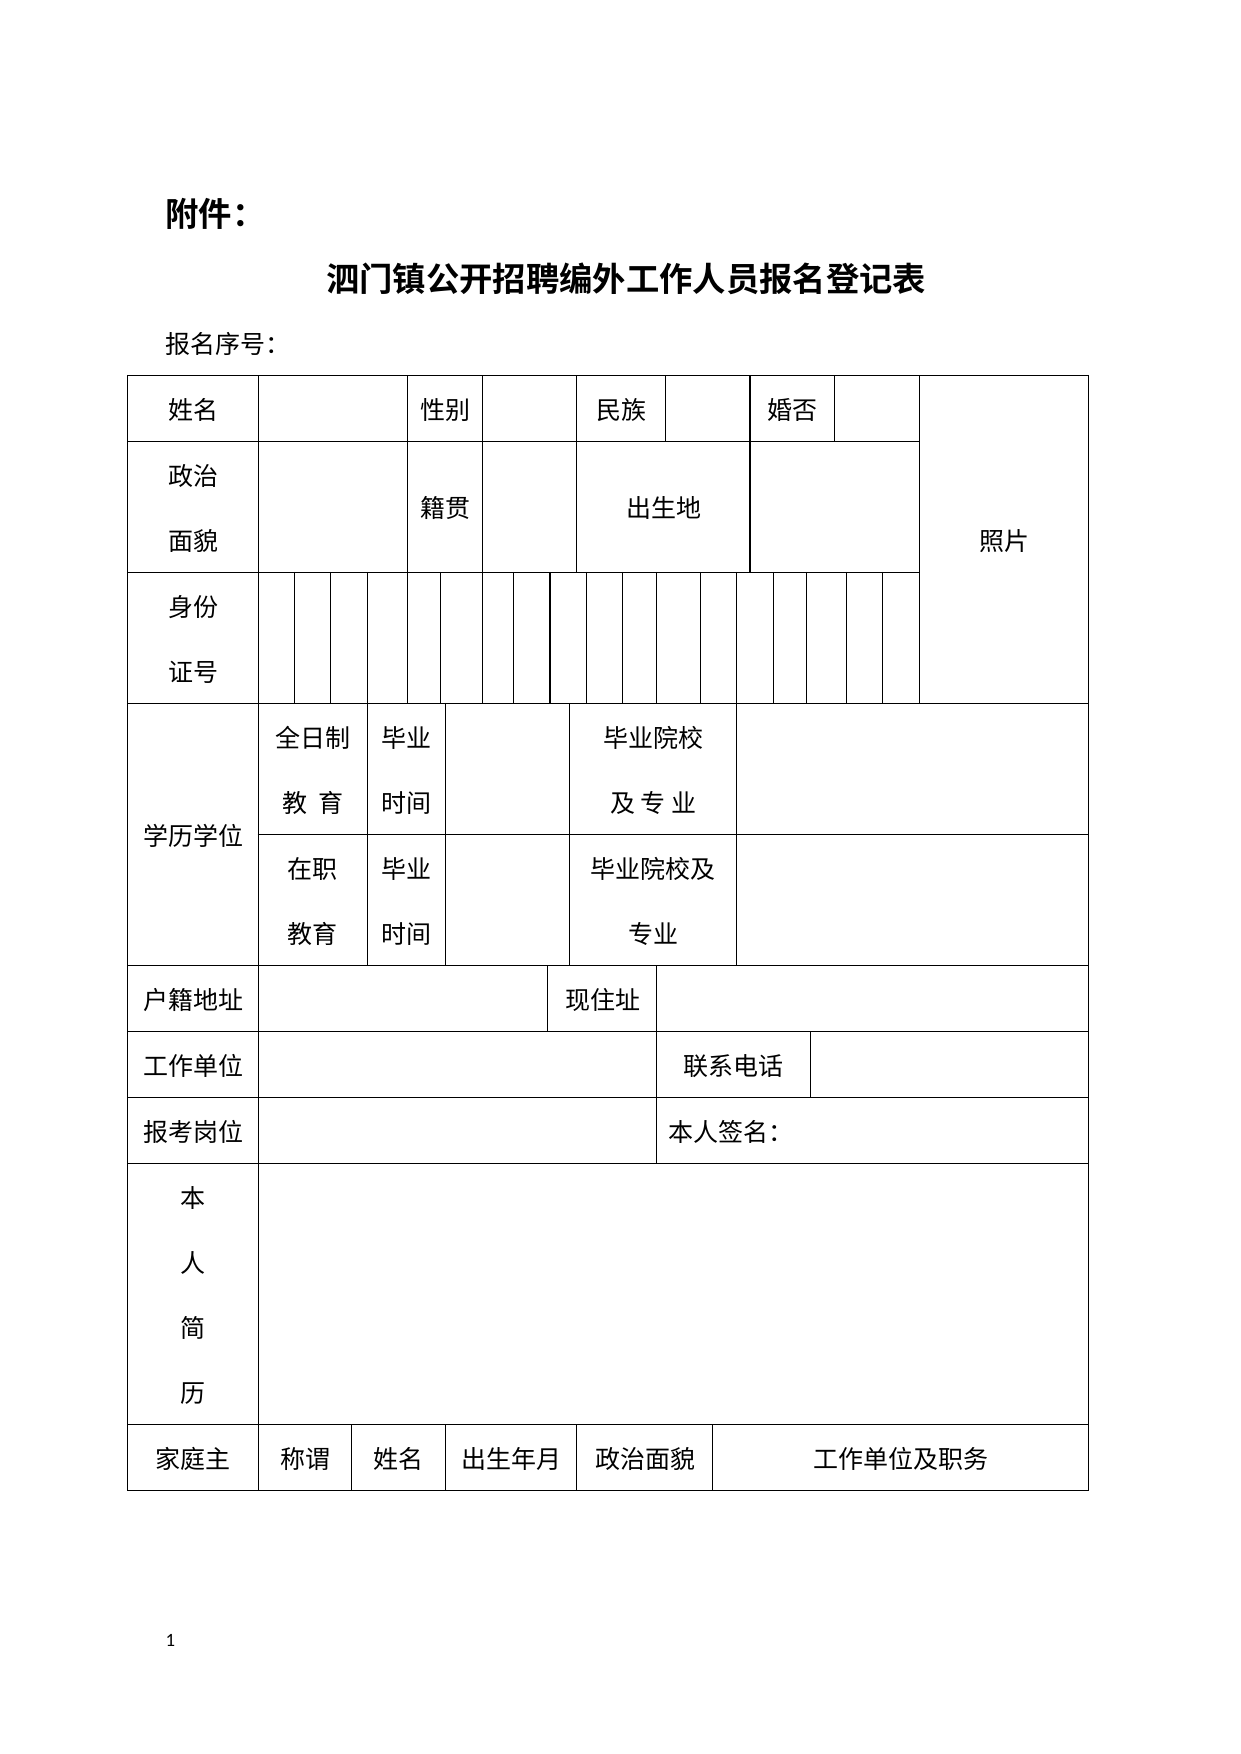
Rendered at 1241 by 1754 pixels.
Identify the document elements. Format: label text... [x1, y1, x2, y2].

table_cell [514, 573, 549, 703]
table_cell 政治 面貌 [128, 442, 258, 572]
table_cell 毕业院校 及 专 业 [570, 704, 736, 834]
table_cell [737, 573, 773, 703]
table_cell [774, 573, 806, 703]
table_cell [446, 704, 569, 834]
table_cell [259, 966, 547, 1031]
table_cell 户籍地址 [128, 966, 258, 1031]
table_cell 毕业时间 [368, 704, 445, 834]
table_cell [587, 573, 622, 703]
table_cell 身份 证号 [128, 573, 258, 703]
table_cell 出生地 [577, 442, 749, 572]
table_cell 本 人 简 历 [128, 1164, 258, 1424]
table_cell [331, 573, 367, 703]
table_cell 毕业时间 [368, 835, 445, 965]
table_cell [737, 835, 1088, 965]
table_header [259, 376, 407, 441]
text 报名序号： [165, 310, 1087, 375]
table_cell [441, 573, 482, 703]
table_cell 工作单位及职务 [713, 1425, 1088, 1490]
table_cell [259, 573, 294, 703]
table_header [483, 376, 576, 441]
table_cell [551, 573, 586, 703]
table_cell [657, 573, 700, 703]
table_cell 报考岗位 [128, 1098, 258, 1163]
table_cell [259, 1164, 1088, 1424]
table_cell 称谓 [259, 1425, 351, 1490]
table_cell 全日制教 育 [259, 704, 367, 834]
table_cell 毕业院校及专业 [570, 835, 736, 965]
table_cell [483, 573, 513, 703]
table_header [835, 376, 919, 441]
table_cell [259, 1098, 656, 1163]
table_cell [368, 573, 407, 703]
table_cell [847, 573, 882, 703]
table_cell [259, 1032, 656, 1097]
table_cell [807, 573, 846, 703]
table_cell [295, 573, 330, 703]
table_header 婚否 [751, 376, 834, 441]
table_cell 在职 教育 [259, 835, 367, 965]
table_cell 姓名 [352, 1425, 445, 1490]
table_cell 学历学位 [128, 704, 258, 965]
table_cell 本人签名： [657, 1098, 1088, 1163]
table_cell 籍贯 [408, 442, 482, 572]
table_header 性别 [408, 376, 482, 441]
table_cell 政治面貌 [577, 1425, 712, 1490]
table_cell [751, 442, 919, 572]
text 泗门镇公开招聘编外工作人员报名登记表 [165, 245, 1087, 310]
table_cell [737, 704, 1088, 834]
table_cell [701, 573, 736, 703]
table_cell 现住址 [548, 966, 656, 1031]
table_cell 联系电话 [657, 1032, 810, 1097]
table_cell [446, 835, 569, 965]
table_cell 工作单位 [128, 1032, 258, 1097]
table_header 民族 [577, 376, 665, 441]
table_cell [408, 573, 440, 703]
table_cell 家庭主 要成员 及重要 社会关 系 [128, 1425, 258, 1490]
table_header 照片 [920, 376, 1088, 703]
table_header 姓名 [128, 376, 258, 441]
table_cell 出生年月 [446, 1425, 576, 1490]
table_cell [623, 573, 656, 703]
table_cell [259, 442, 407, 572]
table_cell [483, 442, 576, 572]
table_cell [883, 573, 919, 703]
table_header [666, 376, 749, 441]
table_cell [811, 1032, 1088, 1097]
table_cell [657, 966, 1088, 1031]
text 附件： [165, 180, 1087, 245]
